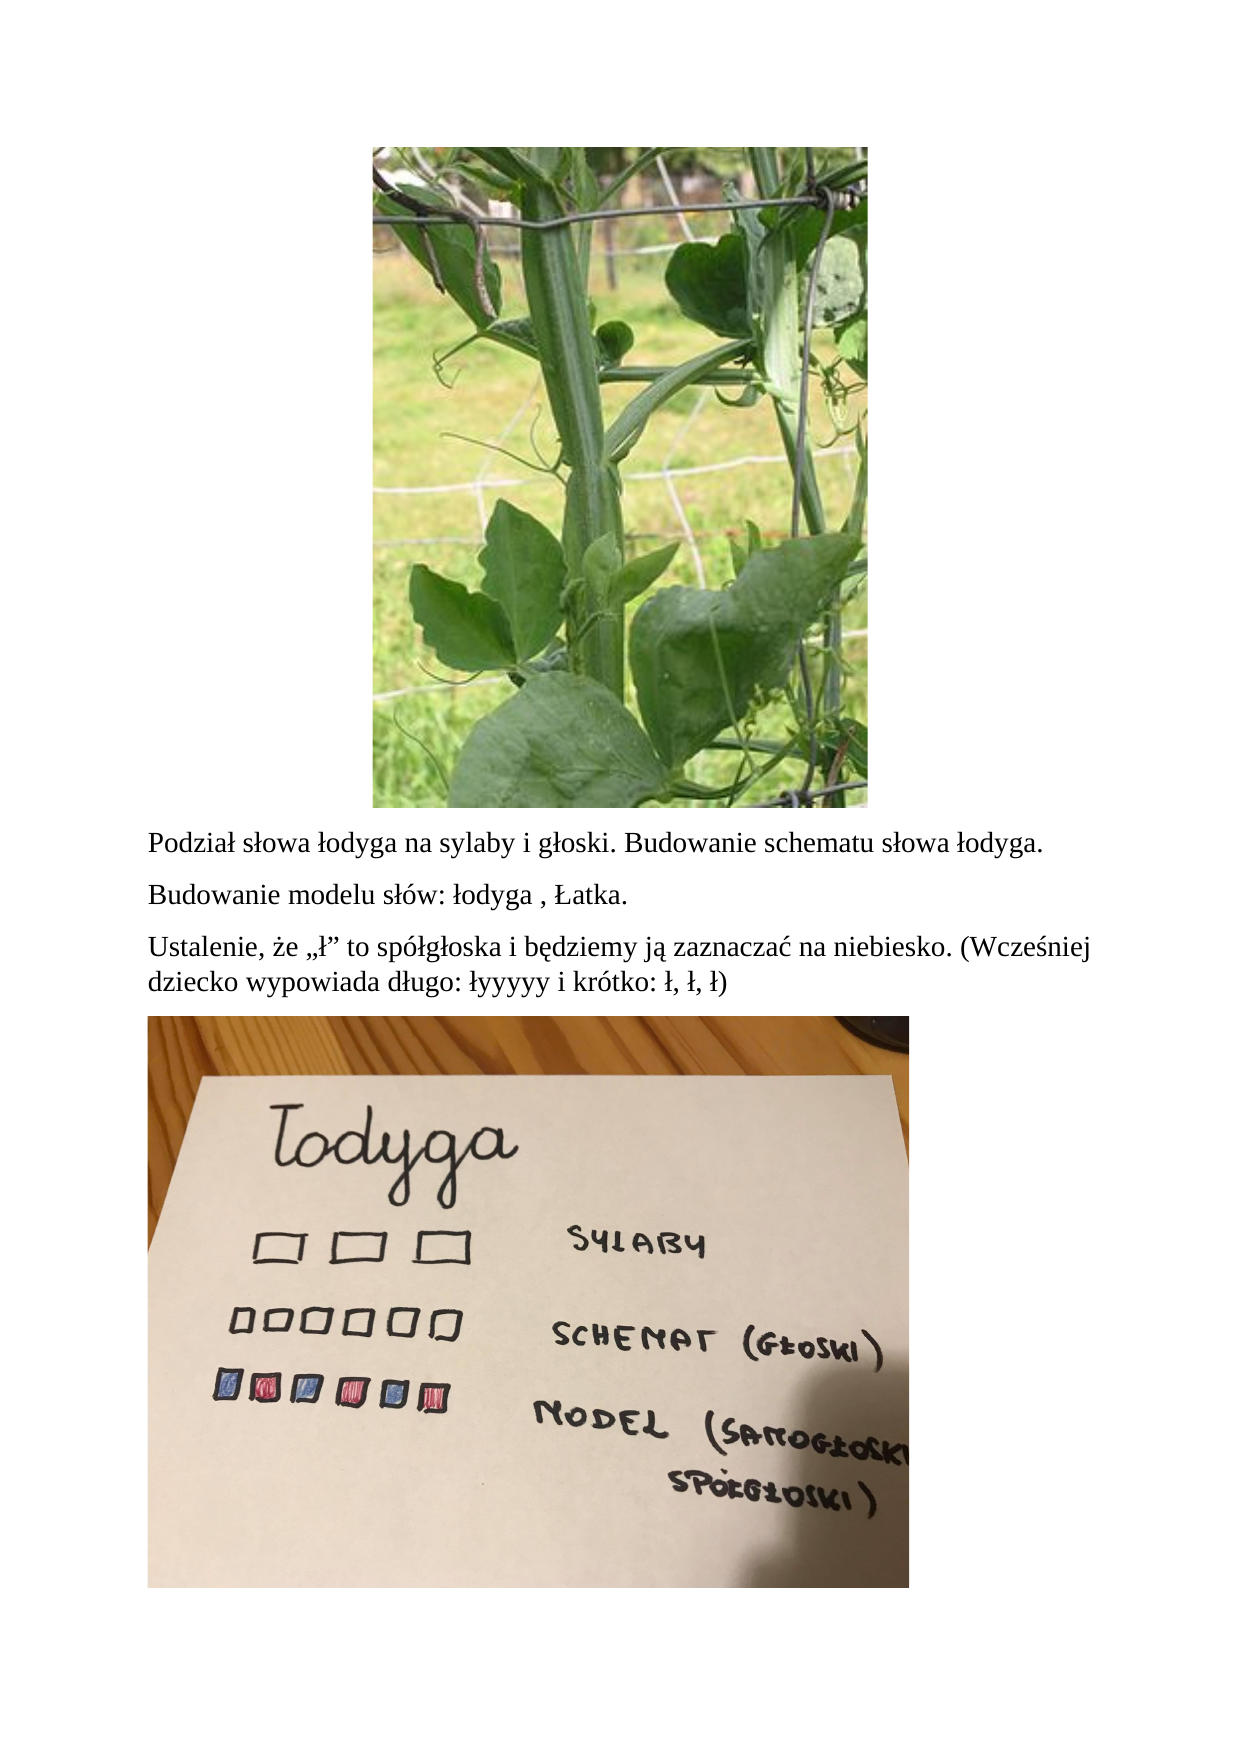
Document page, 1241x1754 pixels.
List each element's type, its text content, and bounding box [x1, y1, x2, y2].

text Ustalenie, że „ł” to spółgłoska i będziemy ją zaznaczać na niebiesko. (Wcześniej dziecko wypowiada długo: łyyyyy i krótko: ł, ł, ł) [148, 929, 1093, 998]
picture [147, 1016, 910, 1588]
text Podział słowa łodyga na sylaby i głoski. Budowanie schematu słowa łodyga. [148, 826, 1093, 859]
picture [372, 147, 868, 808]
text Budowanie modelu słów: łodyga , Łatka. [148, 877, 1093, 911]
